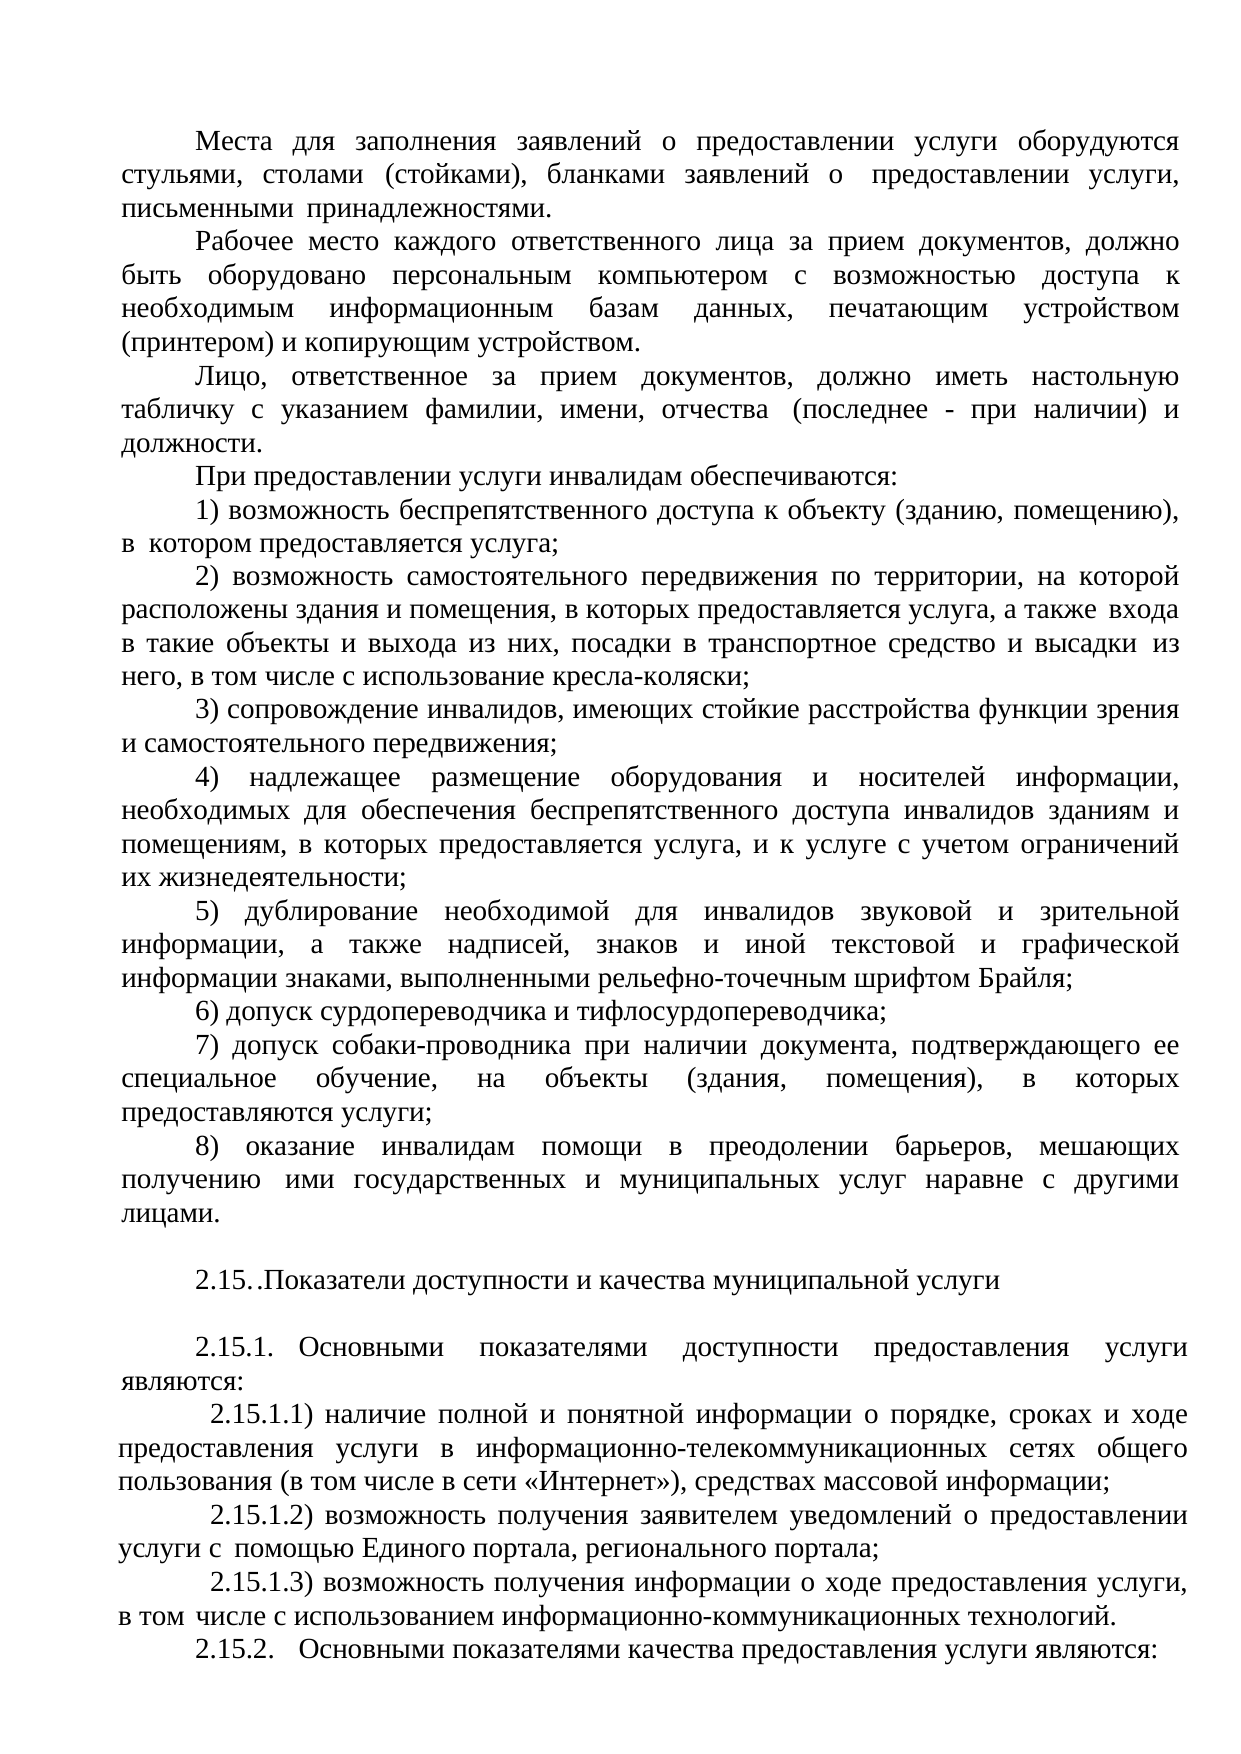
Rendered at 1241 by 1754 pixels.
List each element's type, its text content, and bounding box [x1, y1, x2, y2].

text 2) возможность самостоятельного передвижения по территории, на которой расположены здания и помещения, в которых предоставляется услуга, а также входа в такие объекты и выхода из них, посадки в транспортное средство и высадки из него, в том числе с использование кресла-коляски; [121, 559, 1179, 692]
text 2.15.1.1) наличие полной и понятной информации о порядке, сроках и ходе предоставления услуги в информационно-телекоммуникационных сетях общего пользования (в том числе в сети «Интернет»), средствах массовой информации; [118, 1396, 1188, 1497]
text 4) надлежащее размещение оборудования и носителей информации, необходимых для обеспечения беспрепятственного доступа инвалидов зданиям и помещениям, в которых предоставляется услуга, и к услуге с учетом ограничений их жизнедеятельности; [121, 759, 1179, 893]
list Основными показателями качества предоставления услуги являются: [121, 1631, 1188, 1665]
text 2.15.1.3) возможность получения информации о ходе предоставления услуги, в том числе с использованием информационно-коммуникационных технологий. [118, 1564, 1188, 1631]
text 5) дублирование необходимой для инвалидов звуковой и зрительной информации, а также надписей, знаков и иной текстовой и графической информации знаками, выполненными рельефно-точечным шрифтом Брайля; [121, 893, 1179, 994]
text 2.15.1.2) возможность получения заявителем уведомлений о предоставлении услуги с помощью Единого портала, регионального портала; [118, 1497, 1188, 1564]
text 7) допуск собаки-проводника при наличии документа, подтверждающего ее специальное обучение, на объекты (здания, помещения), в которых предоставляются услуги; [121, 1027, 1179, 1128]
text При предоставлении услуги инвалидам обеспечиваются: [121, 458, 1179, 492]
text Места для заполнения заявлений о предоставлении услуги оборудуются стульями, столами (стойками), бланками заявлений о предоставлении услуги, письменными принадлежностями. [121, 123, 1179, 223]
text Лицо, ответственное за прием документов, должно иметь настольную табличку с указанием фамилии, имени, отчества (последнее - при наличии) и должности. [121, 358, 1179, 458]
text 6) допуск сурдопереводчика и тифлосурдопереводчика; [121, 994, 1179, 1027]
list Основными показателями доступности предоставления услуги являются: [121, 1329, 1188, 1396]
text 1) возможность беспрепятственного доступа к объекту (зданию, помещению), в котором предоставляется услуга; [121, 492, 1179, 559]
text 3) сопровождение инвалидов, имеющих стойкие расстройства функции зрения и самостоятельного передвижения; [121, 692, 1179, 759]
text 8) оказание инвалидам помощи в преодолении барьеров, мешающих получению ими государственных и муниципальных услуг наравне с другими лицами. [121, 1128, 1179, 1228]
subtitle .Показатели доступности и качества муниципальной услуги [121, 1262, 1158, 1296]
text Рабочее место каждого ответственного лица за прием документов, должно быть оборудовано персональным компьютером с возможностью доступа к необходимым информационным базам данных, печатающим устройством (принтером) и копирующим устройством. [121, 223, 1179, 358]
